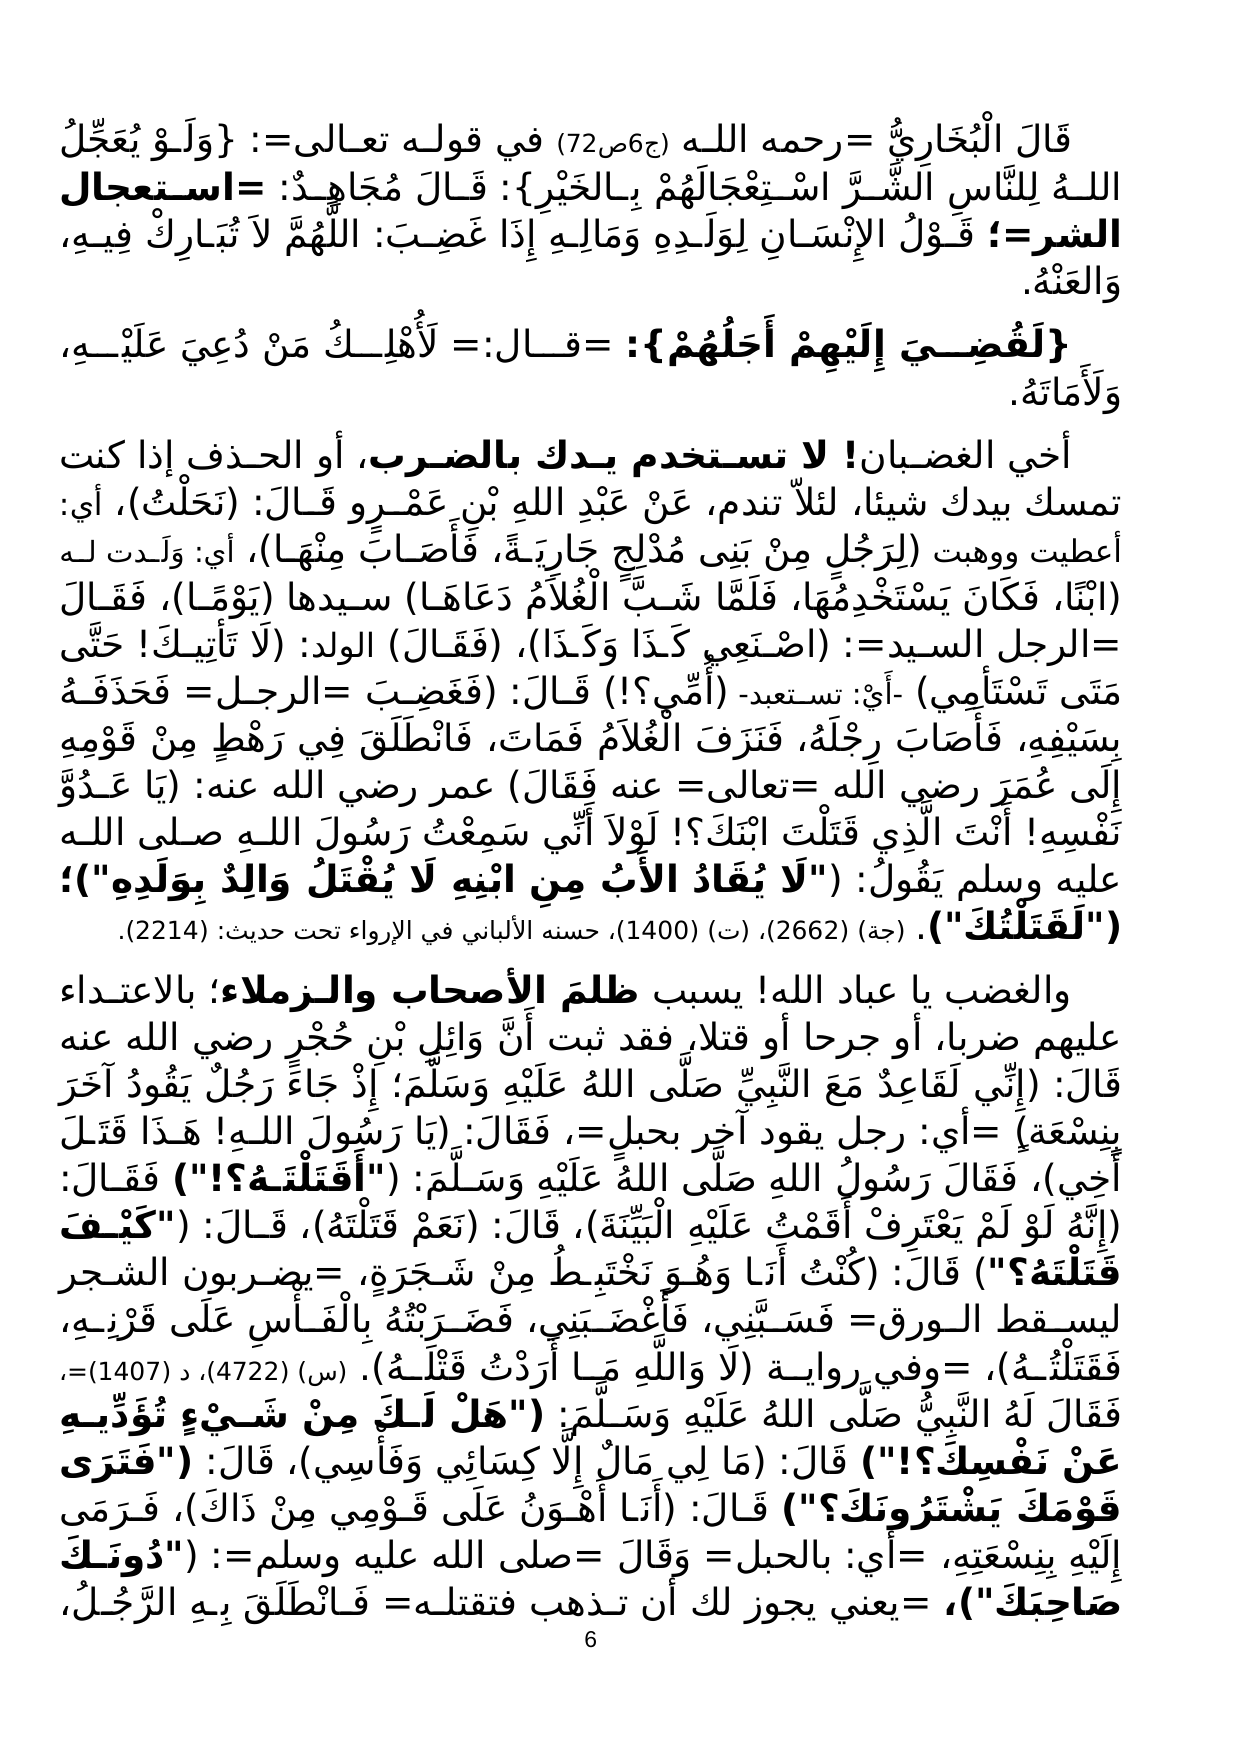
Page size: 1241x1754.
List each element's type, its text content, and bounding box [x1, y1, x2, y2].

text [59, 968, 1122, 1624]
text قَالَ الْبُخَارِيُّ =رحمه الله (ج6ص72) في قوله تعالى=: {وَلَوْ يُعَجِّلُ اللهُ لِلنَّاسِ الشَّرَّ اسْتِعْجَالَهُمْ بِالخَيْرِ}: قَالَ مُجَاهِدٌ: =استعجال الشر=؛ قَوْلُ الإِنْسَانِ لِوَلَدِهِ وَمَالِهِ إِذَا غَضِبَ: اللَّهُمَّ لاَ تُبَارِكْ فِيهِ، وَالعَنْهُ. [59, 118, 1122, 303]
text {لَقُضِيَ إِلَيْهِمْ أَجَلُهُمْ}: =قال:= لَأُهْلِكُ مَنْ دُعِيَ عَلَيْهِ، وَلَأَمَاتَهُ. [59, 323, 1122, 414]
text أخي الغضبان! لا تستخدم يدك بالضرب، أو الحذف إذا كنت تمسك بيدك شيئا، لئلاّ تندم، عَنْ عَبْدِ اللهِ بْنِ عَمْرٍو قَالَ: (نَحَلْتُ)، أي: أعطيت ووهبت (لِرَجُلٍ مِنْ بَنِى مُدْلِجٍ جَارِيَةً، فَأَصَابَ مِنْهَا)، أي: وَلَدت له (ابْنًا، فَكَانَ يَسْتَخْدِمُهَا، فَلَمَّا شَبَّ الْغُلاَمُ دَعَاهَا) سيدها (يَوْمًا)، فَقَالَ =الرجل السيد=: (اصْنَعِي كَذَا وَكَذَا)، (فَقَالَ) الولد: (لَا تَأتِيكَ! حَتَّى مَتَى تَسْتَأمِي) -أَيْ: تستعبد- (أُمِّي؟!) قَالَ: (فَغَضِبَ =الرجل= فَحَذَفَهُ بِسَيْفِهِ، فَأَصَابَ رِجْلَهُ، فَنَزَفَ الْغُلاَمُ فَمَاتَ، فَانْطَلَقَ فِي رَهْطٍ مِنْ قَوْمِهِ إِلَى عُمَرَ رضي الله =تعالى= عنه فَقَالَ) عمر رضي الله عنه: (يَا عَدُوَّ نَفْسِهِ! أَنْتَ الَّذِي قَتَلْتَ ابْنَكَ؟! لَوْلاَ أَنِّي سَمِعْتُ رَسُولَ اللهِ صلى الله عليه وسلم يَقُولُ: ("لَا يُقَادُ الأَبُ مِنِ ابْنِهِ لَا يُقْتَلُ وَالِدٌ بِوَلَدِهِ")؛ ("لَقَتَلْتُكَ"). (جة) (2662)، (ت) (1400)، حسنه الألباني في الإرواء تحت حديث: (2214). [59, 434, 1122, 948]
